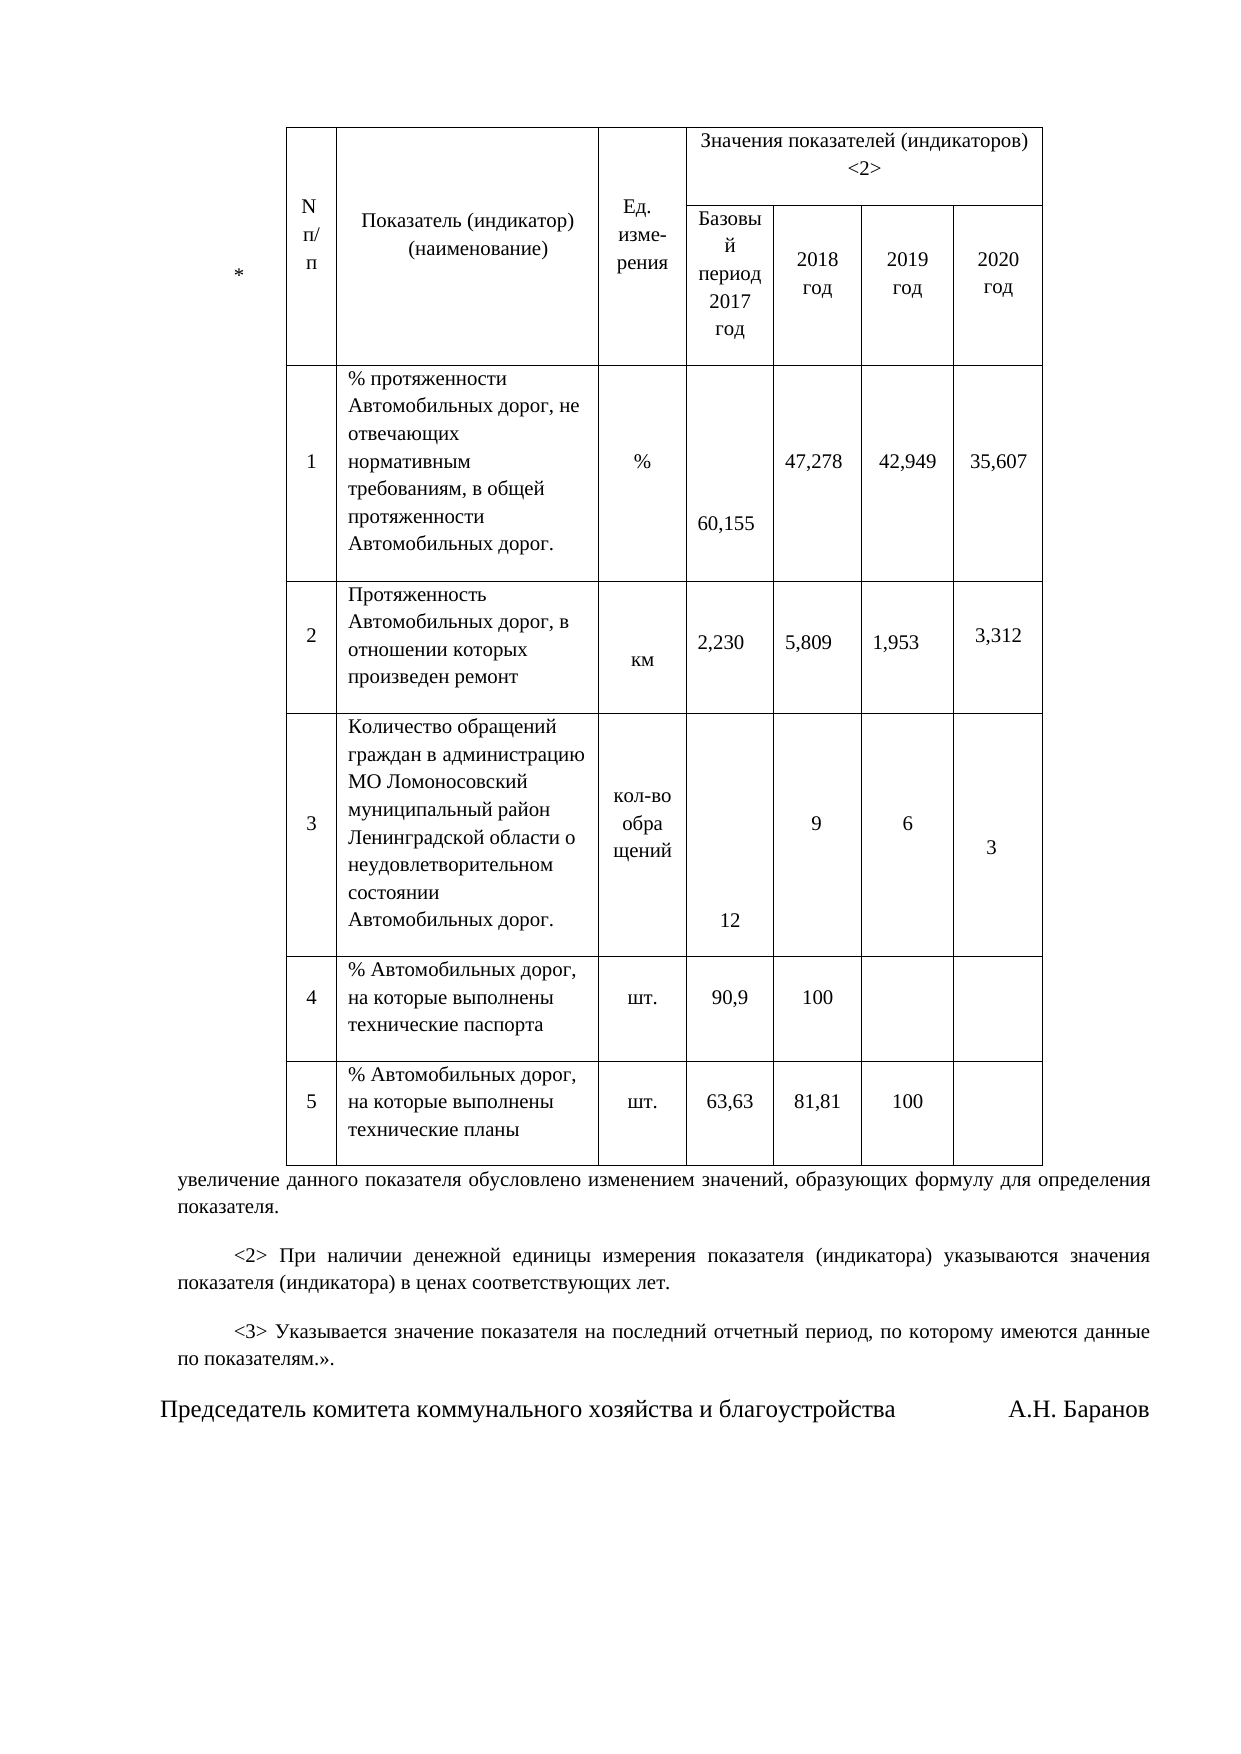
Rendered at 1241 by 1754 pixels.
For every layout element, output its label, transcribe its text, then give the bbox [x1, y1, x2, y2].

text Председатель комитета коммунального хозяйства и благоустройства А.Н. Баранов [102, 1394, 1152, 1423]
table_cell шт. [599, 1062, 686, 1165]
table_cell 60,155 [687, 366, 773, 581]
table_cell 3 [954, 714, 1042, 956]
text <2> При наличии денежной единицы измерения показателя (индикатора) указываются значения показателя (индикатора) в ценах соответствующих лет. [177, 1242, 1152, 1294]
table_cell 2019 год [862, 206, 953, 365]
table_cell % Автомобильных дорог, на которые выполнены технические паспорта [337, 957, 598, 1061]
table_cell [954, 1062, 1042, 1165]
table_cell Протяженность Автомобильных дорог, в отношении которых произведен ремонт [337, 582, 598, 713]
table_cell кол-во обра щений [599, 714, 686, 956]
table_cell 12 [687, 714, 773, 956]
table_cell 2018 год [774, 206, 861, 365]
table_cell 100 [774, 957, 861, 1061]
table_header Значения показателей (индикаторов) <2> [687, 128, 1042, 205]
table_cell 2020 год [954, 206, 1042, 365]
text * увеличение данного показателя обусловлено изменением значений, образующих формулу для определения показателя. [177, 263, 1152, 1218]
table_cell км [599, 582, 686, 713]
table_header Показатель (индикатор) (наименование) [337, 128, 598, 365]
table_cell шт. [599, 957, 686, 1061]
table_cell 1 [287, 366, 336, 581]
table_cell 3,312 [954, 582, 1042, 713]
table_cell 4 [287, 957, 336, 1061]
table_header Ед. изме- рения [599, 128, 686, 365]
table_cell 3 [287, 714, 336, 956]
table_cell 2,230 [687, 582, 773, 713]
table_cell 81,81 [774, 1062, 861, 1165]
table_cell 90,9 [687, 957, 773, 1061]
table_cell 35,607 [954, 366, 1042, 581]
table_header N п/п [287, 128, 336, 365]
table_cell 100 [862, 1062, 953, 1165]
table_cell % Автомобильных дорог, на которые выполнены технические планы [337, 1062, 598, 1165]
table_cell % [599, 366, 686, 581]
text <3> Указывается значение показателя на последний отчетный период, по которому имеются данные по показателям.». [177, 1318, 1152, 1370]
table_cell Количество обращений граждан в администрацию МО Ломоносовский муниципальный район Ленинградской области о неудовлетворительном состоянии Автомобильных дорог. [337, 714, 598, 956]
table_cell 2 [287, 582, 336, 713]
table_cell [954, 957, 1042, 1061]
table_cell 1,953 [862, 582, 953, 713]
table_cell 5 [287, 1062, 336, 1165]
table_cell 6 [862, 714, 953, 956]
table_cell Базовый период2017 год [687, 206, 773, 365]
table_cell 9 [774, 714, 861, 956]
table_cell 63,63 [687, 1062, 773, 1165]
table_cell 47,278 [774, 366, 861, 581]
table_cell % протяженности Автомобильных дорог, не отвечающих нормативным требованиям, в общей протяженности Автомобильных дорог. [337, 366, 598, 581]
table_cell 42,949 [862, 366, 953, 581]
table_cell [862, 957, 953, 1061]
table_cell 5,809 [774, 582, 861, 713]
